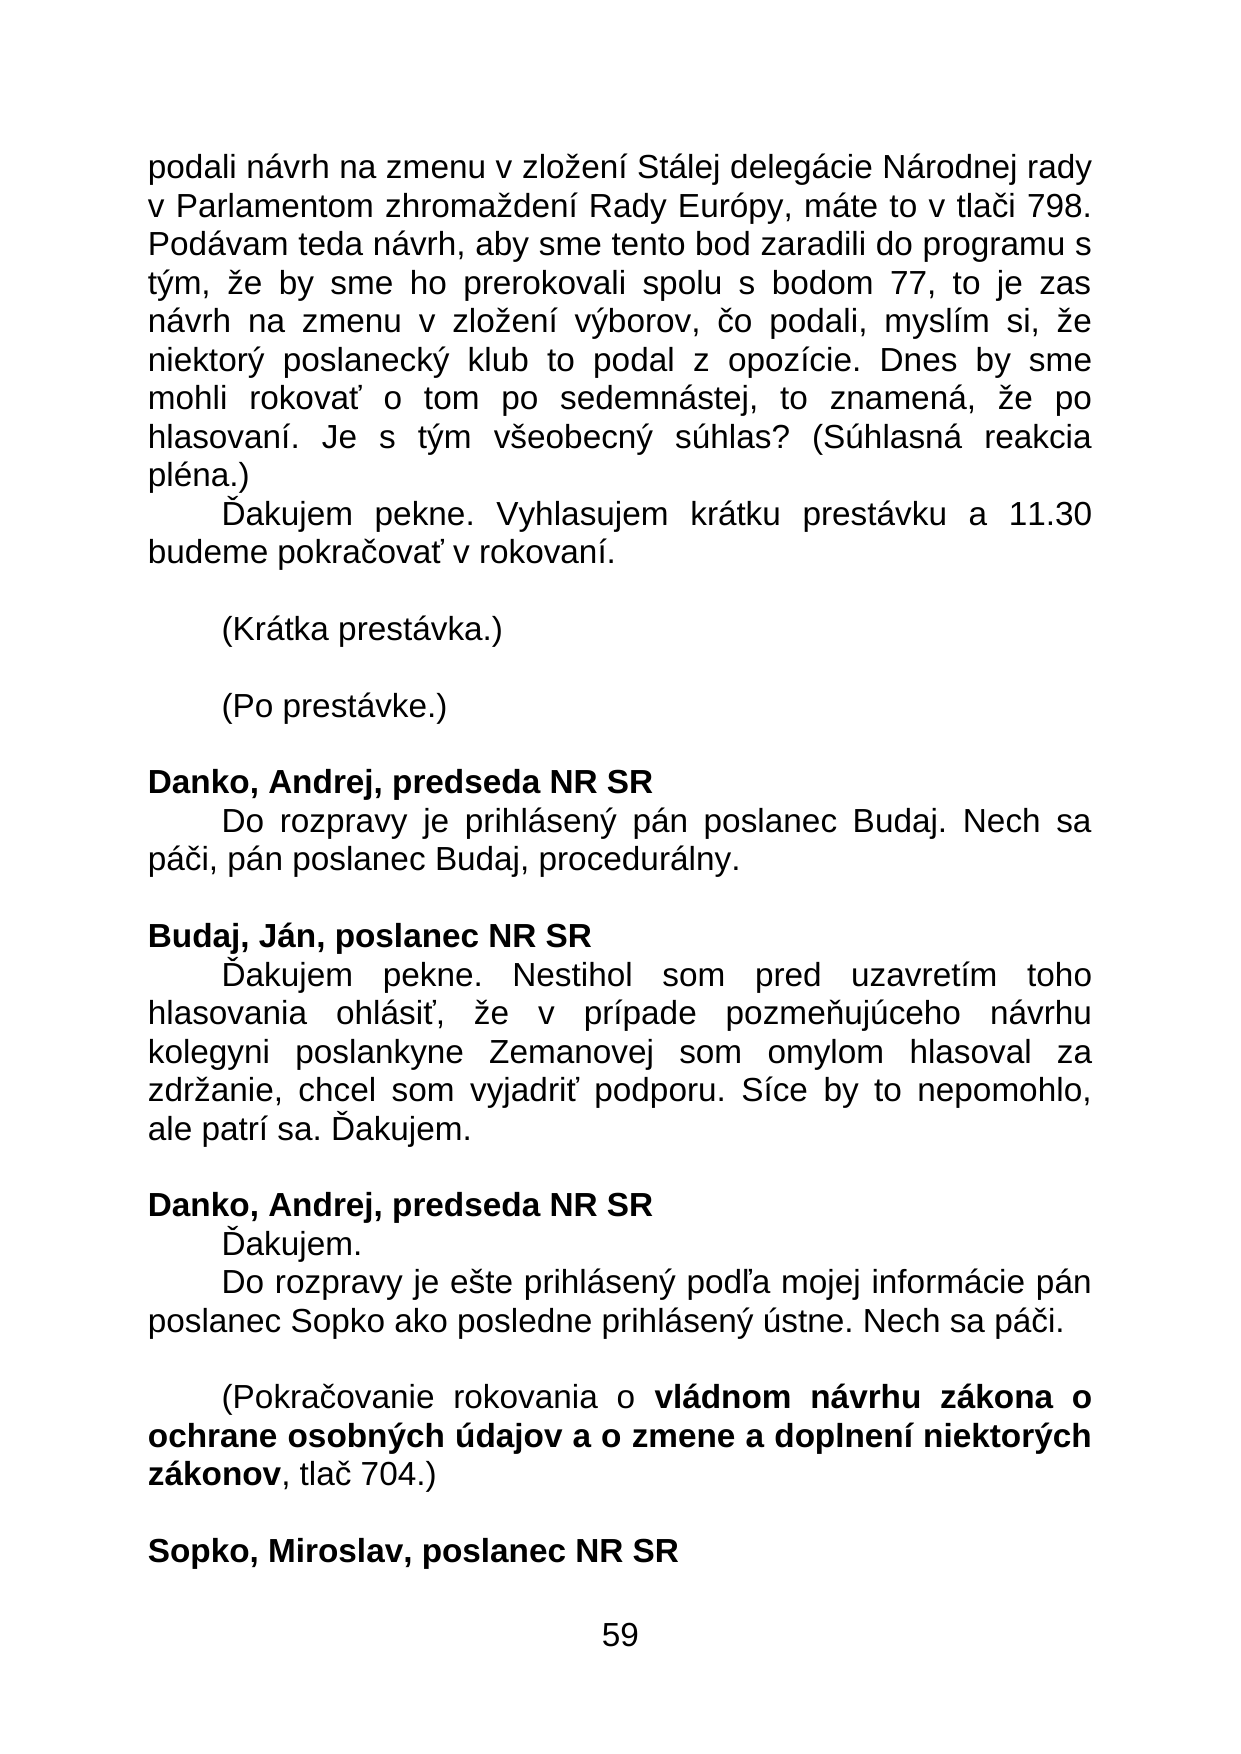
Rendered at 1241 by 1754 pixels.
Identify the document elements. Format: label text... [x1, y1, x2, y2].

text Ďakujem. [148, 1224, 1093, 1262]
text (Pokračovanie rokovania o vládnom návrhu zákona o ochrane osobných údajov a o zmene a doplnení niektorých zákonov, tlač 704.) [148, 1378, 1093, 1493]
text Danko, Andrej, predseda NR SR [148, 1185, 1093, 1224]
text Do rozpravy je prihlásený pán poslanec Budaj. Nech sa páči, pán poslanec Budaj, procedurálny. [148, 801, 1093, 878]
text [148, 148, 1093, 493]
text Ďakujem pekne. Vyhlasujem krátku prestávku a 11.30 budeme pokračovať v rokovaní. [148, 493, 1093, 570]
text Do rozpravy je ešte prihlásený podľa mojej informácie pán poslanec Sopko ako posledne prihlásený ústne. Nech sa páči. [148, 1262, 1093, 1339]
text Sopko, Miroslav, poslanec NR SR [148, 1531, 1093, 1570]
text Danko, Andrej, predseda NR SR [148, 763, 1093, 801]
text Budaj, Ján, poslanec NR SR [148, 916, 1093, 955]
text Ďakujem pekne. Nestihol som pred uzavretím toho hlasovania ohlásiť, že v prípade pozmeňujúceho návrhu kolegyni poslankyne Zemanovej som omylom hlasoval za zdržanie, chcel som vyjadriť podporu. Síce by to nepomohlo, ale patrí sa. Ďakujem. [148, 955, 1093, 1147]
text (Krátka prestávka.) [148, 609, 1093, 647]
text (Po prestávke.) [148, 686, 1093, 724]
